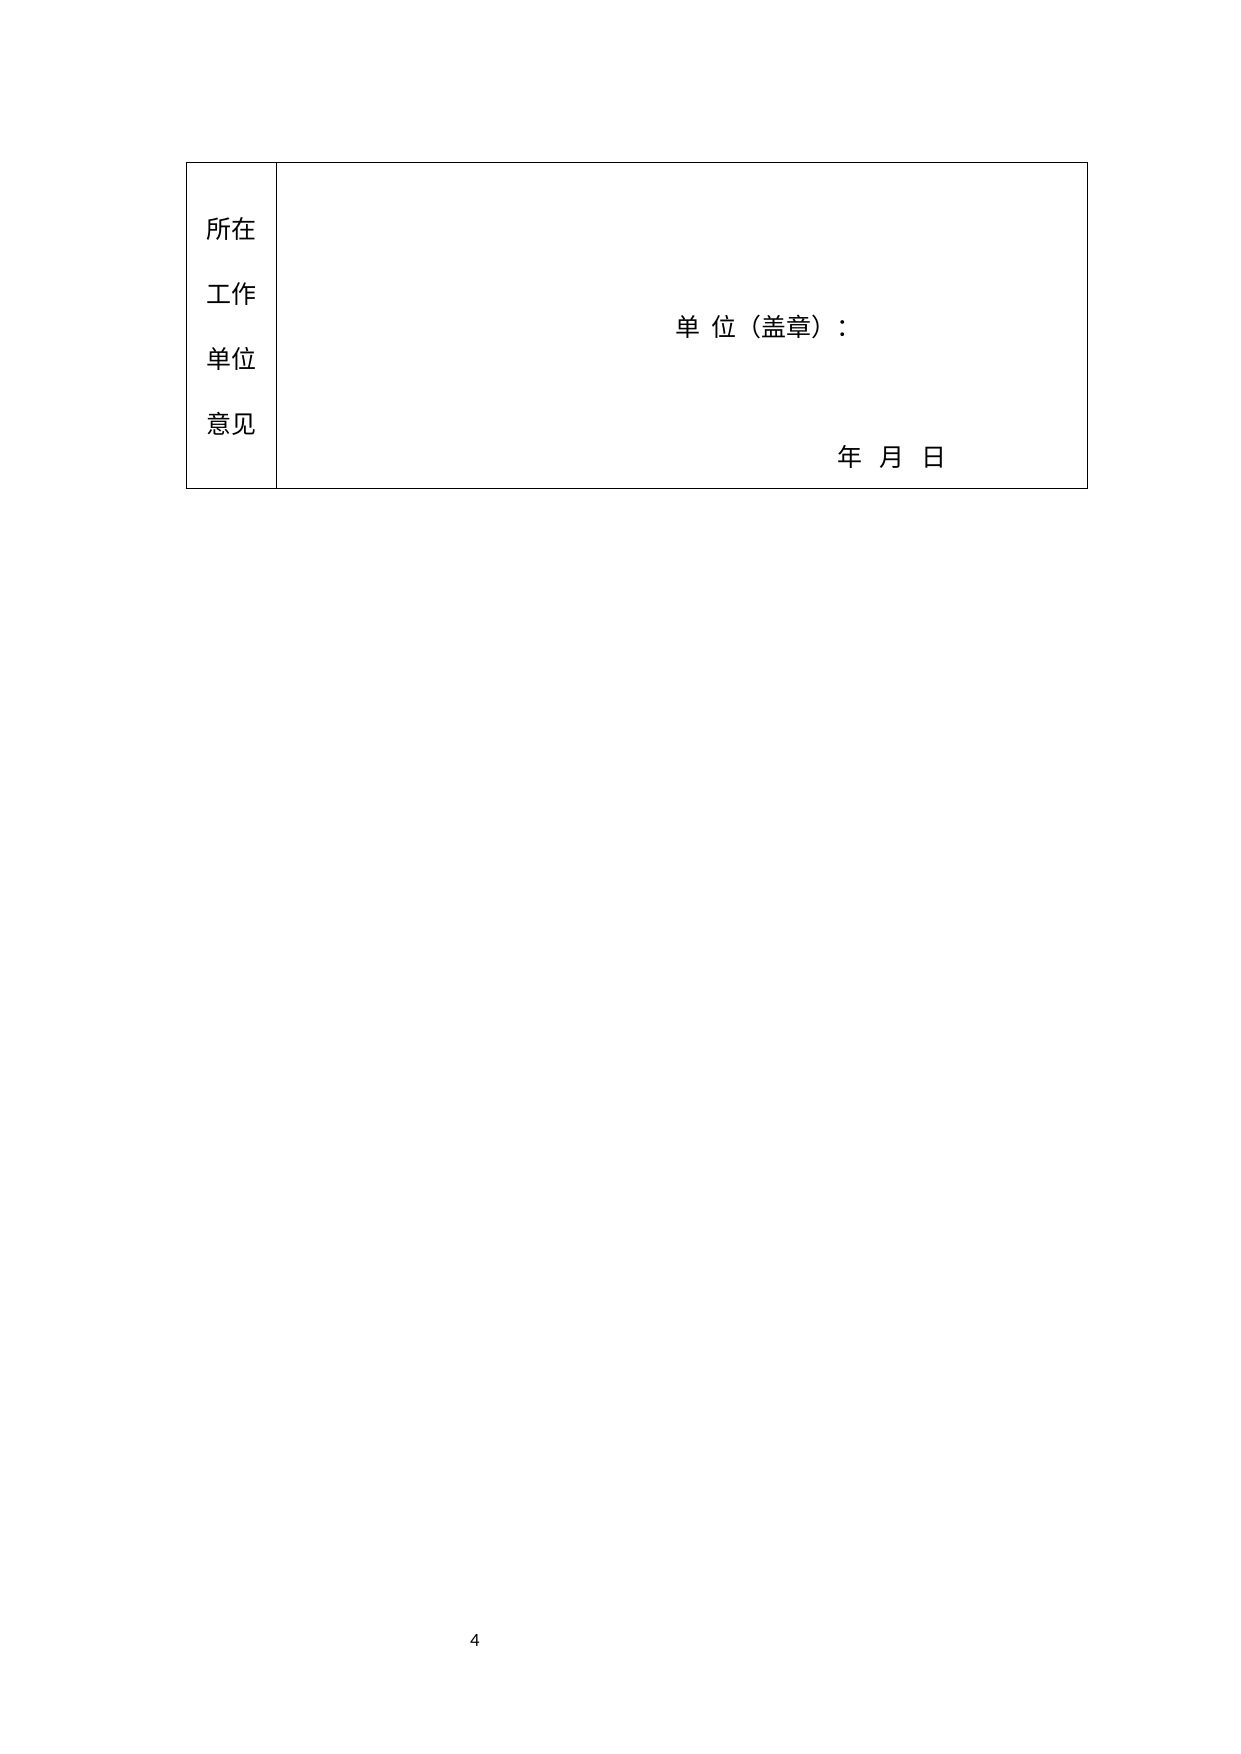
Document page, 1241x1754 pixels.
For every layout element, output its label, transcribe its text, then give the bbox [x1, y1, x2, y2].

table_cell 所在工作单位意见 [187, 163, 276, 488]
table_cell 单 位（盖章）： 年 月 日 [277, 163, 1087, 488]
